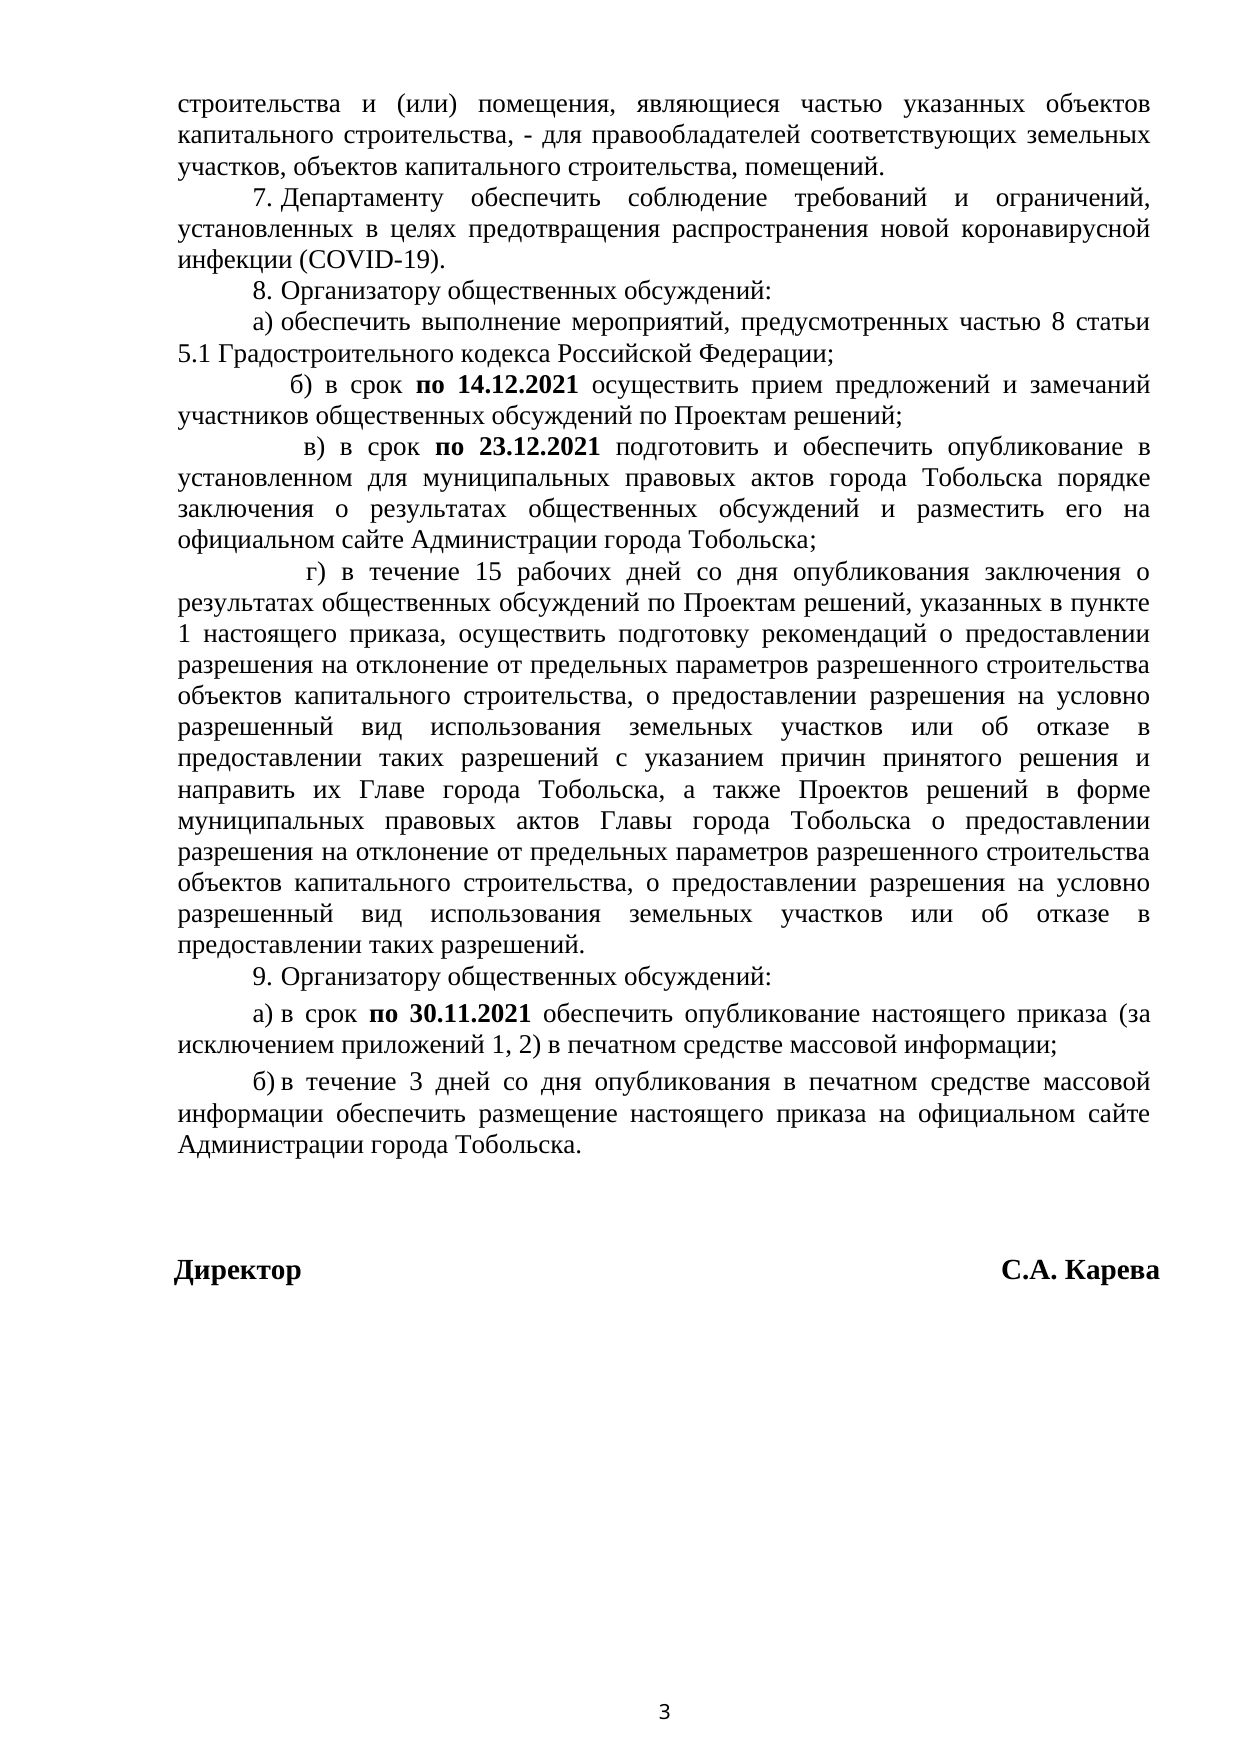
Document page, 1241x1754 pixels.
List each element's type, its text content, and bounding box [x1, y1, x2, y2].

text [177, 87, 1152, 181]
list Департаменту обеспечить соблюдение требований и ограничений, установленных в целях предотвращения распространения новой коронавирусной инфекции (COVID-19). [177, 181, 1152, 274]
list Организатору общественных обсуждений: [177, 274, 1152, 306]
list Организатору общественных обсуждений: [177, 959, 1152, 991]
list в срок по 30.11.2021 обеспечить опубликование настоящего приказа (за исключением приложений 1, 2) в печатном средстве массовой информации; [177, 997, 1152, 1059]
text б) в срок по 14.12.2021 осуществить прием предложений и замечаний участников общественных обсуждений по Проектам решений; [177, 368, 1152, 430]
text в) в срок по 23.12.2021 подготовить и обеспечить опубликование в установленном для муниципальных правовых актов города Тобольска порядке заключения о результатах общественных обсуждений и разместить его на официальном сайте Администрации города Тобольска; [177, 430, 1152, 555]
text г) в течение 15 рабочих дней со дня опубликования заключения о результатах общественных обсуждений по Проектам решений, указанных в пункте 1 настоящего приказа, осуществить подготовку рекомендаций о предоставлении разрешения на отклонение от предельных параметров разрешенного строительства объектов капитального строительства, о предоставлении разрешения на условно разрешенный вид использования земельных участков или об отказе в предоставлении таких разрешений с указанием причин принятого решения и направить их Главе города Тобольска, а также Проектов решений в форме муниципальных правовых актов Главы города Тобольска о предоставлении разрешения на отклонение от предельных параметров разрешенного строительства объектов капитального строительства, о предоставлении разрешения на условно разрешенный вид использования земельных участков или об отказе в предоставлении таких разрешений. [177, 555, 1152, 959]
text а) обеспечить выполнение мероприятий, предусмотренных частью 8 статьи 5.1 Градостроительного кодекса Российской Федерации; [177, 306, 1152, 368]
table_header С.А. Карева [691, 1253, 1181, 1683]
list в течение 3 дней со дня опубликования в печатном средстве массовой информации обеспечить размещение настоящего приказа на официальном сайте Администрации города Тобольска. [177, 1066, 1152, 1159]
table_header Директор [163, 1253, 691, 1683]
